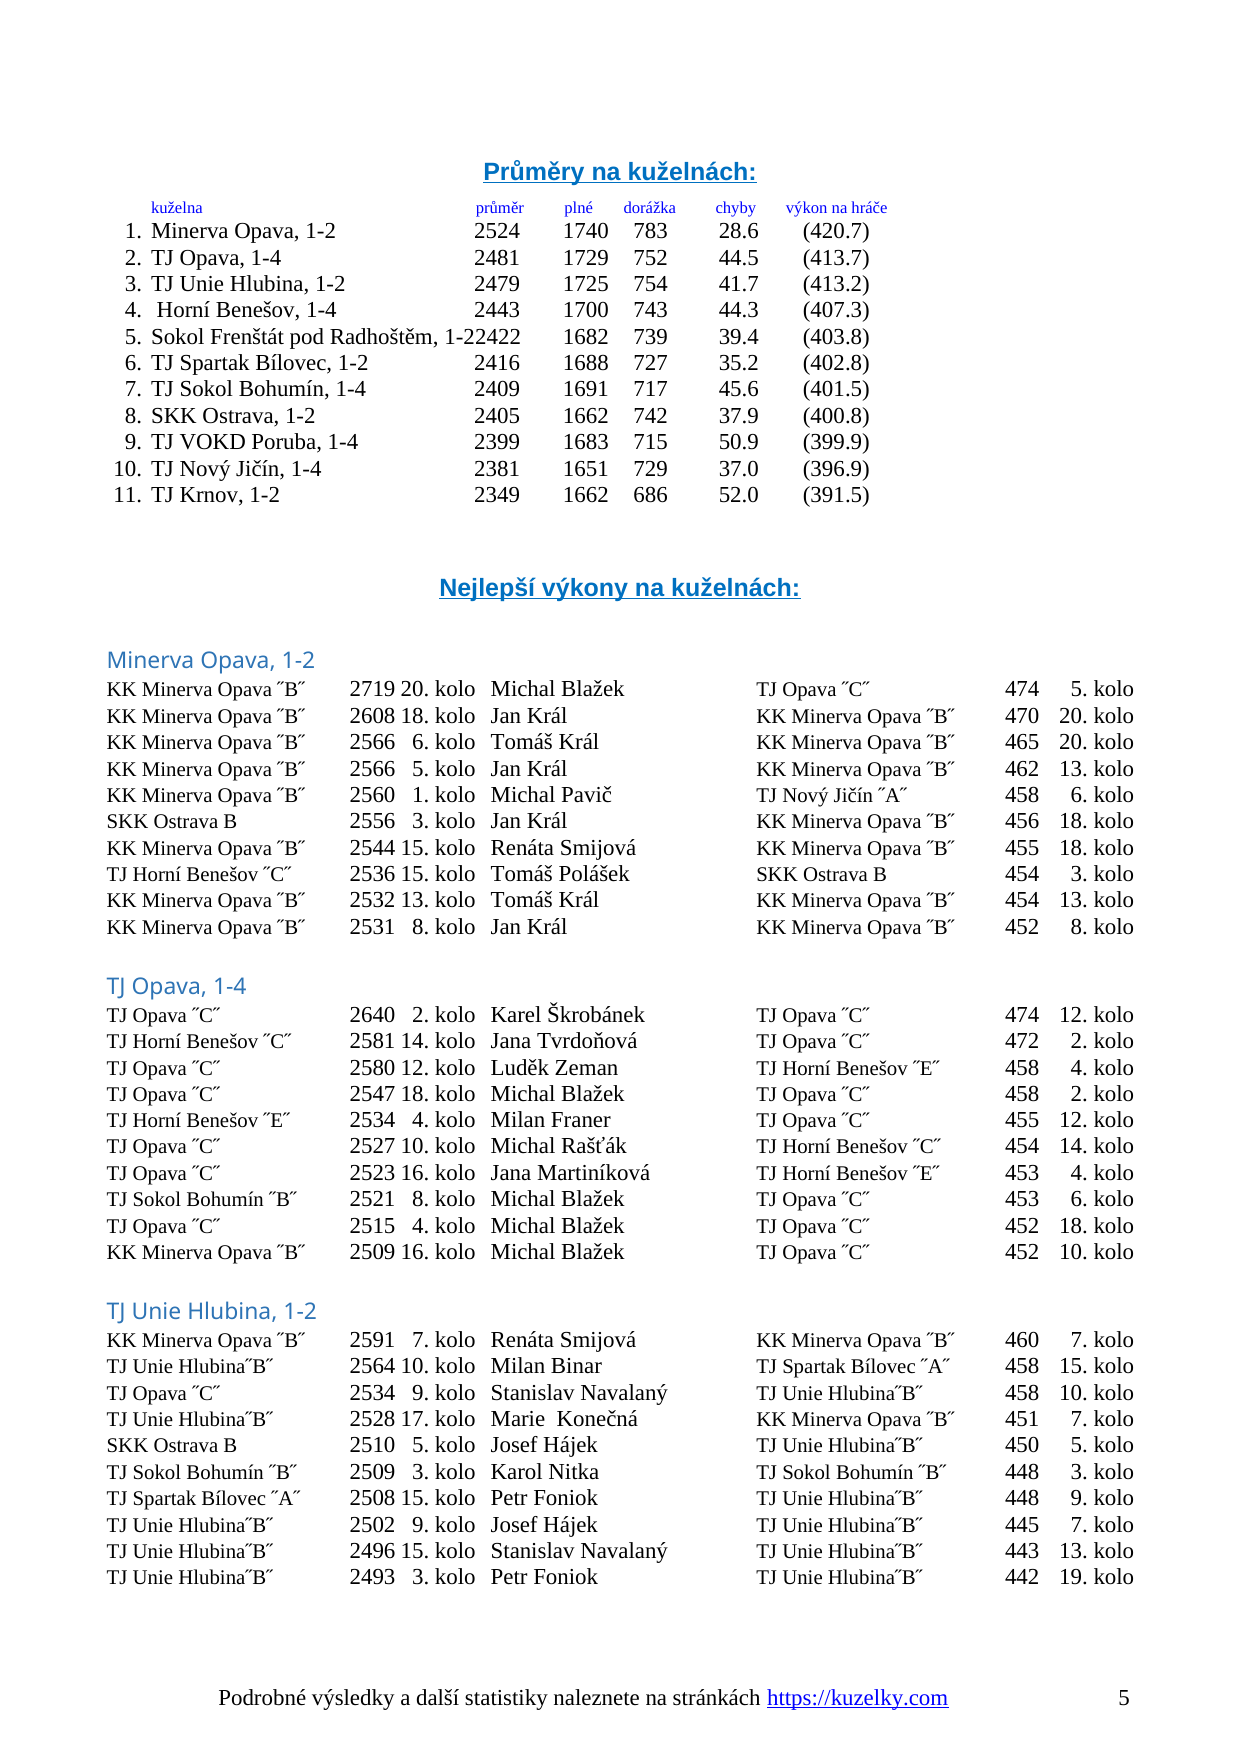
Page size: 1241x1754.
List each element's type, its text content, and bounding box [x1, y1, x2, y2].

text 7. TJ Sokol Bohumín, 1-4 2409 1691 717 45.6 (401.5) [106, 376, 1134, 402]
text TJ Opava ˝C˝ 2523 16. kolo Jana Martiníková TJ Horní Benešov ˝E˝ 453 4. kolo [106, 1159, 1134, 1185]
text KK Minerva Opava ˝B˝ 2719 20. kolo Michal Blažek TJ Opava ˝C˝ 474 5. kolo [106, 676, 1134, 702]
text 8. SKK Ostrava, 1-2 2405 1662 742 37.9 (400.8) [106, 402, 1134, 428]
text 4. Horní Benešov, 1-4 2443 1700 743 44.3 (407.3) [106, 296, 1134, 323]
text 11. TJ Krnov, 1-2 2349 1662 686 52.0 (391.5) [106, 481, 1134, 507]
subtitle TJ Unie Hlubina, 1-2 [106, 1295, 1134, 1326]
text KK Minerva Opava ˝B˝ 2591 7. kolo Renáta Smijová KK Minerva Opava ˝B˝ 460 7. kolo [106, 1326, 1134, 1352]
text TJ Horní Benešov ˝E˝ 2534 4. kolo Milan Franer TJ Opava ˝C˝ 455 12. kolo [106, 1106, 1134, 1133]
text TJ Unie Hlubina˝B˝ 2564 10. kolo Milan Binar TJ Spartak Bílovec ˝A˝ 458 15. kolo [106, 1352, 1134, 1379]
text 5. Sokol Frenštát pod Radhoštěm, 1-2 2422 1682 739 39.4 (403.8) [106, 323, 1134, 349]
text KK Minerva Opava ˝B˝ 2566 5. kolo Jan Král KK Minerva Opava ˝B˝ 462 13. kolo [106, 754, 1134, 781]
text TJ Spartak Bílovec ˝A˝ 2508 15. kolo Petr Foniok TJ Unie Hlubina˝B˝ 448 9. kolo [106, 1484, 1134, 1511]
text TJ Unie Hlubina˝B˝ 2528 17. kolo Marie Konečná KK Minerva Opava ˝B˝ 451 7. kolo [106, 1405, 1134, 1432]
text SKK Ostrava B 2510 5. kolo Josef Hájek TJ Unie Hlubina˝B˝ 450 5. kolo [106, 1432, 1134, 1458]
text 6. TJ Spartak Bílovec, 1-2 2416 1688 727 35.2 (402.8) [106, 349, 1134, 376]
text SKK Ostrava B 2556 3. kolo Jan Král KK Minerva Opava ˝B˝ 456 18. kolo [106, 807, 1134, 834]
text TJ Opava ˝C˝ 2534 9. kolo Stanislav Navalaný TJ Unie Hlubina˝B˝ 458 10. kolo [106, 1379, 1134, 1405]
text TJ Unie Hlubina˝B˝ 2493 3. kolo Petr Foniok TJ Unie Hlubina˝B˝ 442 19. kolo [106, 1563, 1134, 1590]
subtitle TJ Opava, 1-4 [106, 969, 1134, 1001]
text 10. TJ Nový Jičín, 1-4 2381 1651 729 37.0 (396.9) [106, 454, 1134, 481]
subtitle Minerva Opava, 1-2 [106, 644, 1134, 676]
text TJ Opava ˝C˝ 2580 12. kolo Luděk Zeman TJ Horní Benešov ˝E˝ 458 4. kolo [106, 1053, 1134, 1080]
text KK Minerva Opava ˝B˝ 2560 1. kolo Michal Pavič TJ Nový Jičín ˝A˝ 458 6. kolo [106, 781, 1134, 807]
text KK Minerva Opava ˝B˝ 2509 16. kolo Michal Blažek TJ Opava ˝C˝ 452 10. kolo [106, 1238, 1134, 1264]
text 2. TJ Opava, 1-4 2481 1729 752 44.5 (413.7) [106, 244, 1134, 270]
text TJ Opava ˝C˝ 2640 2. kolo Karel Škrobánek TJ Opava ˝C˝ 474 12. kolo [106, 1001, 1134, 1027]
text TJ Unie Hlubina˝B˝ 2502 9. kolo Josef Hájek TJ Unie Hlubina˝B˝ 445 7. kolo [106, 1511, 1134, 1537]
text TJ Opava ˝C˝ 2527 10. kolo Michal Rašťák TJ Horní Benešov ˝C˝ 454 14. kolo [106, 1133, 1134, 1159]
text KK Minerva Opava ˝B˝ 2532 13. kolo Tomáš Král KK Minerva Opava ˝B˝ 454 13. kolo [106, 886, 1134, 913]
text TJ Opava ˝C˝ 2547 18. kolo Michal Blažek TJ Opava ˝C˝ 458 2. kolo [106, 1080, 1134, 1106]
text kuželna průměr plné dorážka chyby výkon na hráče [106, 198, 1134, 217]
text KK Minerva Opava ˝B˝ 2566 6. kolo Tomáš Král KK Minerva Opava ˝B˝ 465 20. kolo [106, 728, 1134, 754]
text TJ Sokol Bohumín ˝B˝ 2521 8. kolo Michal Blažek TJ Opava ˝C˝ 453 6. kolo [106, 1185, 1134, 1212]
text Nejlepší výkony na kuželnách: [94, 572, 1145, 601]
text KK Minerva Opava ˝B˝ 2531 8. kolo Jan Král KK Minerva Opava ˝B˝ 452 8. kolo [106, 913, 1134, 939]
text 9. TJ VOKD Poruba, 1-4 2399 1683 715 50.9 (399.9) [106, 428, 1134, 454]
text TJ Horní Benešov ˝C˝ 2536 15. kolo Tomáš Polášek SKK Ostrava B 454 3. kolo [106, 860, 1134, 886]
text TJ Horní Benešov ˝C˝ 2581 14. kolo Jana Tvrdoňová TJ Opava ˝C˝ 472 2. kolo [106, 1027, 1134, 1053]
text KK Minerva Opava ˝B˝ 2544 15. kolo Renáta Smijová KK Minerva Opava ˝B˝ 455 18. kolo [106, 834, 1134, 860]
text TJ Opava ˝C˝ 2515 4. kolo Michal Blažek TJ Opava ˝C˝ 452 18. kolo [106, 1212, 1134, 1238]
text Průměry na kuželnách: [94, 157, 1145, 186]
text 1. Minerva Opava, 1-2 2524 1740 783 28.6 (420.7) [106, 217, 1134, 244]
text TJ Sokol Bohumín ˝B˝ 2509 3. kolo Karol Nitka TJ Sokol Bohumín ˝B˝ 448 3. kolo [106, 1458, 1134, 1484]
text KK Minerva Opava ˝B˝ 2608 18. kolo Jan Král KK Minerva Opava ˝B˝ 470 20. kolo [106, 702, 1134, 728]
text 3. TJ Unie Hlubina, 1-2 2479 1725 754 41.7 (413.2) [106, 270, 1134, 296]
text TJ Unie Hlubina˝B˝ 2496 15. kolo Stanislav Navalaný TJ Unie Hlubina˝B˝ 443 13. kolo [106, 1537, 1134, 1563]
